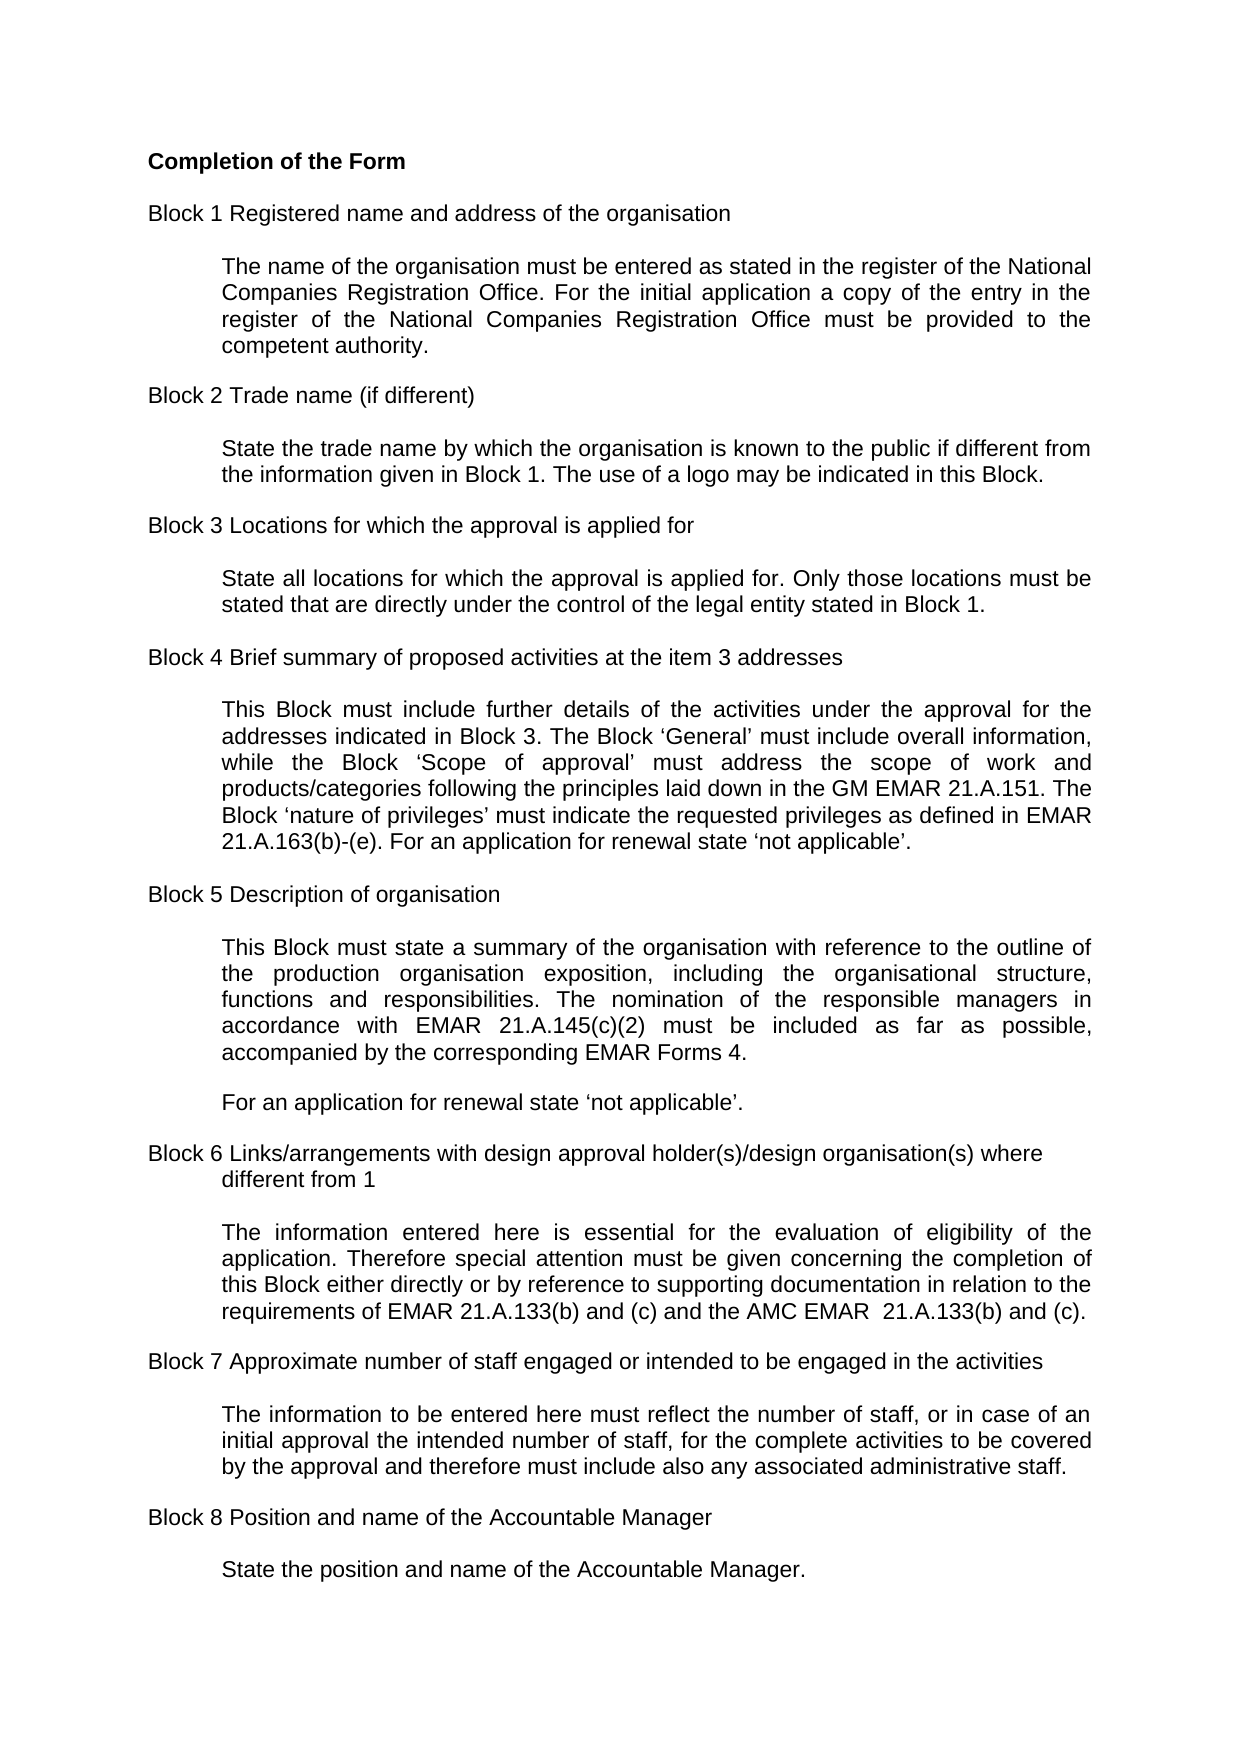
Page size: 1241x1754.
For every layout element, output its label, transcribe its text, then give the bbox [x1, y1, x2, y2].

text The information entered here is essential for the evaluation of eligibility of the application. Therefore special attention must be given concerning the completion of this Block either directly or by reference to supporting documentation in relation to the requirements of EMAR 21.A.133(b) and (c) and the AMC EMAR 21.A.133(b) and (c). [71, 1218, 1093, 1324]
text State the trade name by which the organisation is known to the public if different from the information given in Block 1. The use of a logo may be indicated in this Block. [71, 435, 1093, 488]
text Block 8 Position and name of the Accountable Manager [148, 1504, 1093, 1530]
text This Block must include further details of the activities under the approval for the addresses indicated in Block 3. The Block ‘General’ must include overall information, while the Block ‘Scope of approval’ must address the scope of work and products/categories following the principles laid down in the GM EMAR 21.A.151. The Block ‘nature of privileges’ must indicate the requested privileges as defined in EMAR 21.A.163(b)-(e). For an application for renewal state ‘not applicable’. [71, 696, 1093, 854]
text The information to be entered here must reflect the number of staff, or in case of an initial approval the intended number of staff, for the complete activities to be covered by the approval and therefore must include also any associated administrative staff. [71, 1401, 1093, 1480]
text State all locations for which the approval is applied for. Only those locations must be stated that are directly under the control of the legal entity stated in Block 1. [71, 564, 1093, 617]
text Block 3 Locations for which the approval is applied for [148, 512, 1093, 538]
text Block 6 Links/arrangements with design approval holder(s)/design organisation(s) where different from 1 [148, 1139, 1093, 1192]
text For an application for renewal state ‘not applicable’. [221, 1089, 1093, 1116]
text Block 7 Approximate number of staff engaged or intended to be engaged in the activities [148, 1348, 1093, 1374]
text Block 2 Trade name (if different) [148, 382, 1093, 409]
text Completion of the Form [148, 148, 1093, 174]
text This Block must state a summary of the organisation with reference to the outline of the production organisation exposition, including the organisational structure, functions and responsibilities. The nomination of the responsible managers in accordance with EMAR 21.A.145(c)(2) must be included as far as possible, accompanied by the corresponding EMAR Forms 4. [71, 933, 1093, 1065]
text Block 5 Description of organisation [148, 881, 1093, 907]
text The name of the organisation must be entered as stated in the register of the National Companies Registration Office. For the initial application a copy of the entry in the register of the National Companies Registration Office must be provided to the competent authority. [71, 253, 1093, 358]
text Block 4 Brief summary of proposed activities at the item 3 addresses [148, 643, 1093, 670]
text Block 1 Registered name and address of the organisation [148, 200, 1093, 227]
text State the position and name of the Accountable Manager. [148, 1556, 1093, 1583]
